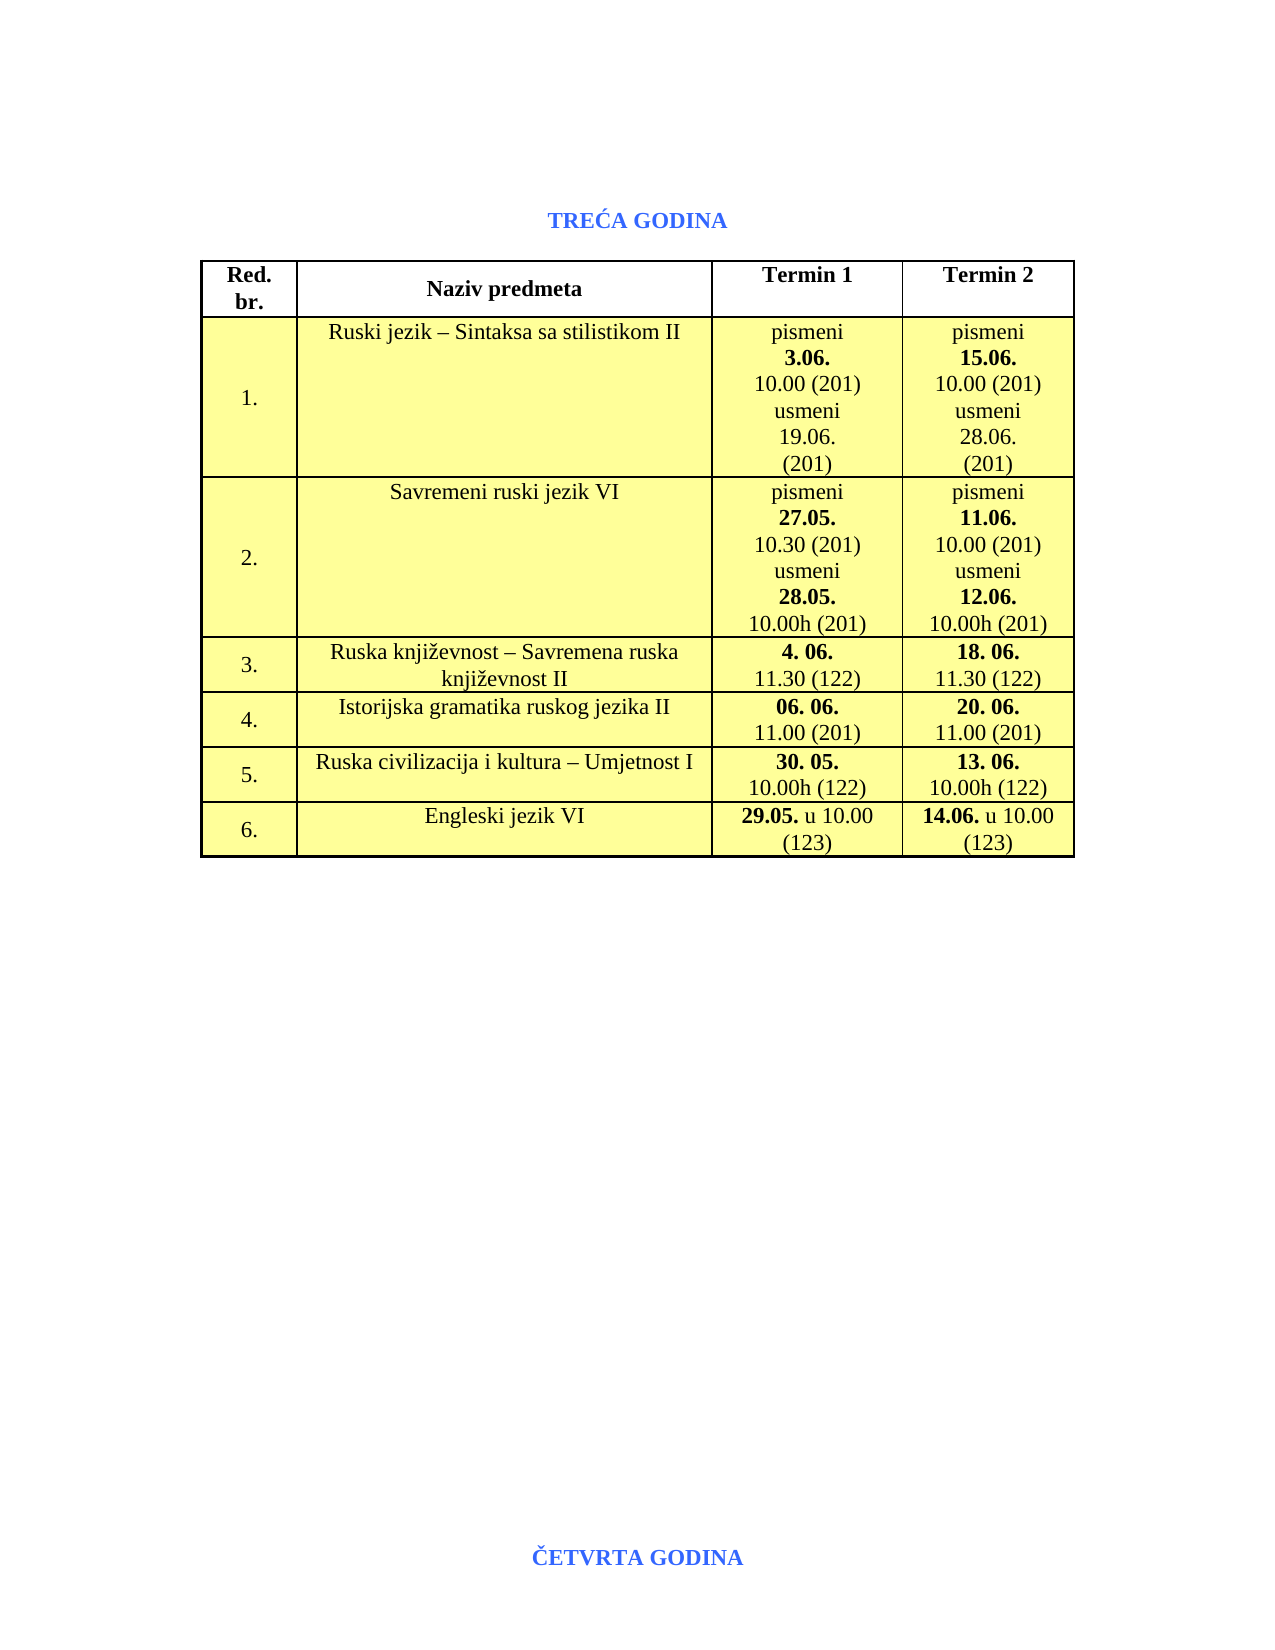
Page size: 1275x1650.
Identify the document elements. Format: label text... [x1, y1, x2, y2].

table_cell Ruska književnost – Savremena ruska književnost II [298, 638, 711, 691]
table_header Termin 2 [903, 262, 1073, 316]
table_cell 3. [203, 638, 296, 691]
table_header Naziv predmeta [298, 262, 711, 316]
table_cell pismeni 11.06. 10.00 (201) usmeni 12.06. 10.00h (201) [903, 478, 1073, 636]
table_cell pismeni 27.05. 10.30 (201) usmeni 28.05. 10.00h (201) [713, 478, 902, 636]
table_cell 29.05. u 10.00 (123) [713, 803, 902, 855]
table_cell 4. 06. 11.30 (122) [713, 638, 902, 691]
table_cell 6. [203, 803, 296, 855]
table_header Red. br. [203, 262, 296, 316]
table_cell 2. [203, 478, 296, 636]
text ČETVRTA GODINA [75, 1544, 1200, 1571]
table_cell Ruska civilizacija i kultura – Umjetnost I [298, 748, 711, 801]
table_cell 14.06. u 10.00 (123) [903, 803, 1073, 855]
text TREĆA GODINA [75, 207, 1200, 233]
table_cell 1. [203, 318, 296, 476]
table_cell pismeni 15.06. 10.00 (201) usmeni 28.06. (201) [903, 318, 1073, 476]
table_cell Engleski jezik VI [298, 803, 711, 855]
table_cell Savremeni ruski jezik VI [298, 478, 711, 636]
table_cell Istorijska gramatika ruskog jezika II [298, 693, 711, 746]
table_cell 5. [203, 748, 296, 801]
table_cell pismeni 3.06. 10.00 (201) usmeni 19.06. (201) [713, 318, 902, 476]
table_cell 18. 06. 11.30 (122) [903, 638, 1073, 691]
table_cell 20. 06. 11.00 (201) [903, 693, 1073, 746]
table_cell 4. [203, 693, 296, 746]
table_cell 30. 05. 10.00h (122) [713, 748, 902, 801]
table_cell Ruski jezik – Sintaksa sa stilistikom II [298, 318, 711, 476]
table_cell 06. 06. 11.00 (201) [713, 693, 902, 746]
table_header Termin 1 [713, 262, 902, 316]
table_cell 13. 06. 10.00h (122) [903, 748, 1073, 801]
